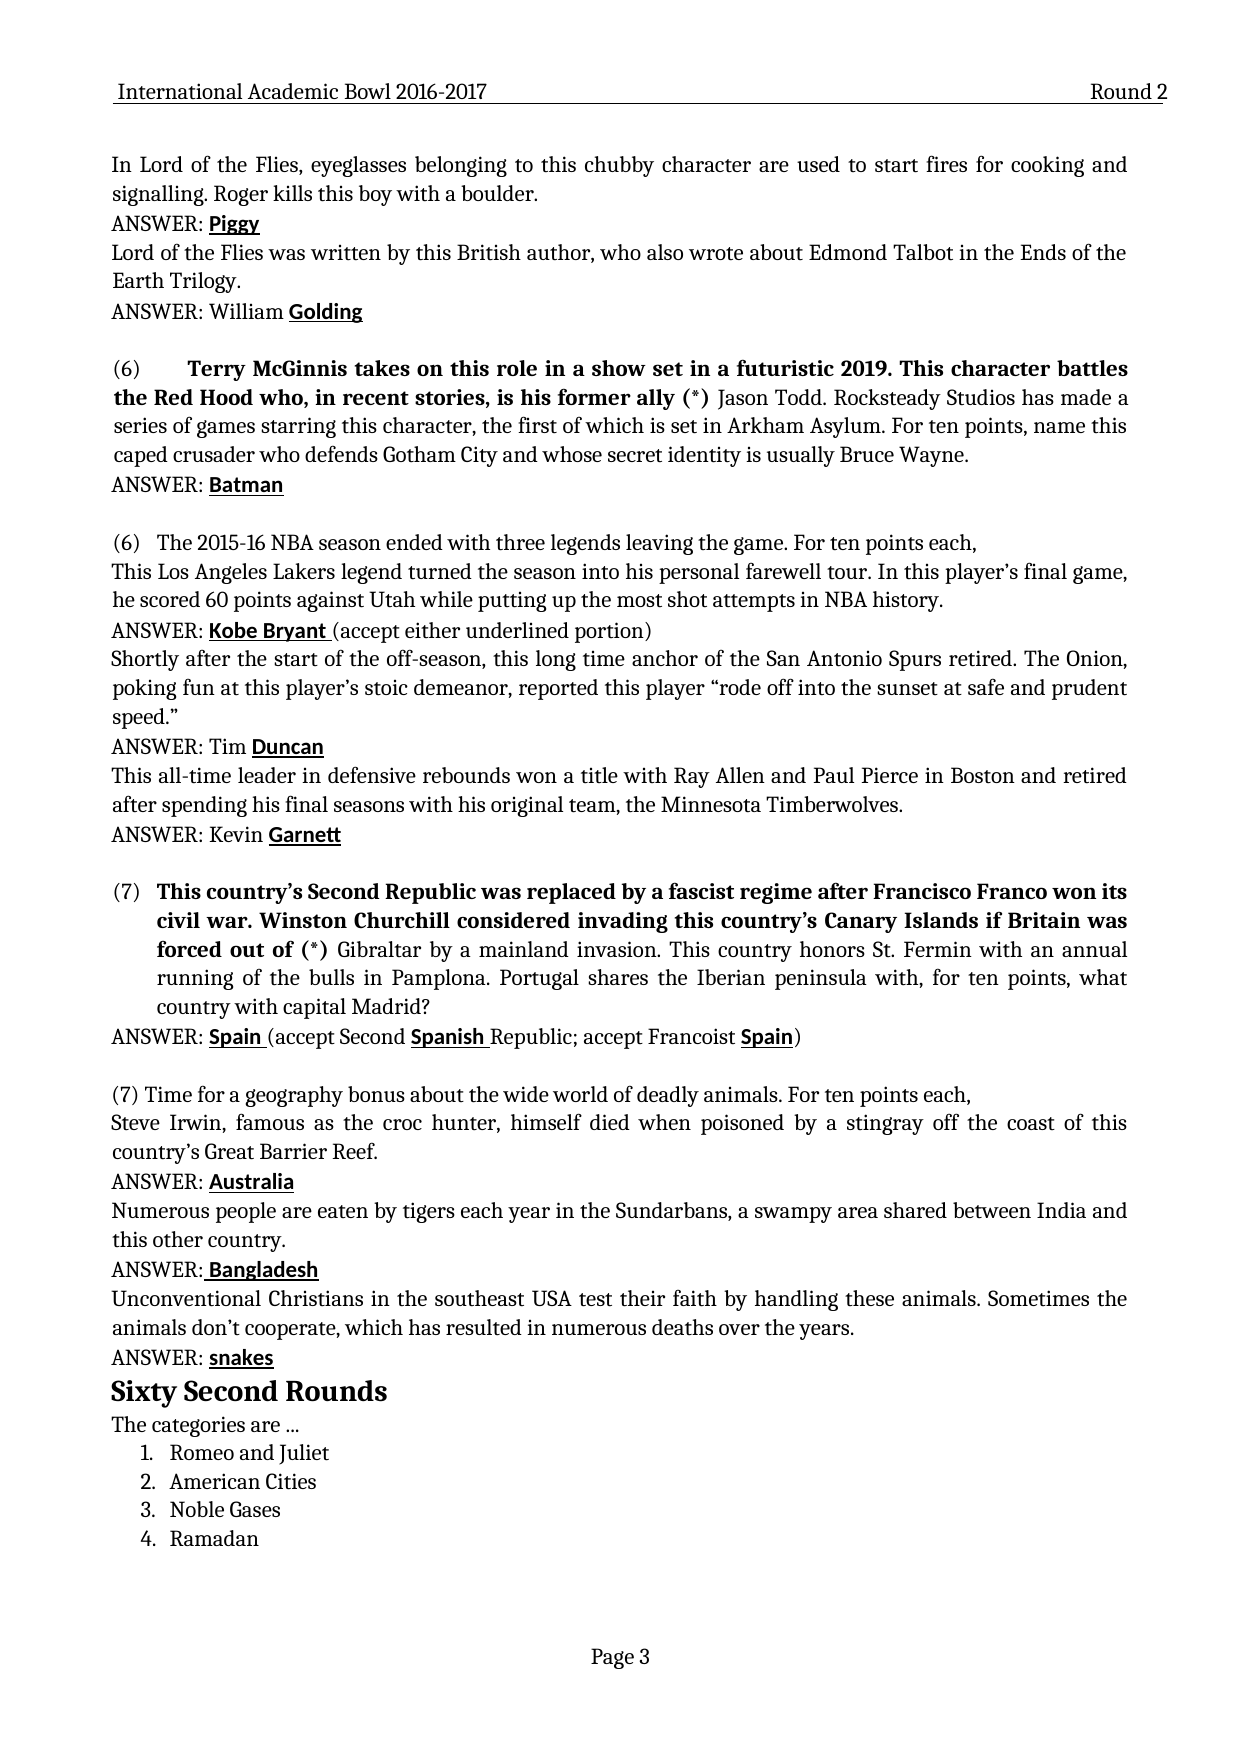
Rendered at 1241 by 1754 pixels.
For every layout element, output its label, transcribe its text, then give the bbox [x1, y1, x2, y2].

list This country’s Second Republic was replaced by a fascist regime after Francisco Franco won its civil war. Winston Churchill considered invading this country’s Canary Islands if Britain was forced out of (*) Gibraltar by a mainland invasion. This country honors St. Fermin with an annual running of the bulls in Pamplona. Portugal shares the Iberian peninsula with, for ten points, what country with capital Madrid? [112, 879, 1129, 1020]
text The categories are ... [111, 1411, 1129, 1438]
text ANSWER: Kevin Garnett [111, 820, 1129, 848]
text Steve Irwin, famous as the croc hunter, himself died when poisoned by a stingray off the coast of this country’s Great Barrier Reef. [111, 1110, 1129, 1165]
text ANSWER: snakes [111, 1343, 1129, 1371]
list Ramadan [140, 1526, 1129, 1552]
list Terry McGinnis takes on this role in a show set in a futuristic 2019. This character battles the Red Hood who, in recent stories, is his former ally (*) Jason Todd. Rocksteady Studios has made a series of games starring this character, the first of which is set in Arkham Asylum. For ten points, name this caped crusader who defends Gotham City and whose secret identity is usually Bruce Wayne. [112, 356, 1129, 468]
text In Lord of the Flies, eyeglasses belonging to this chubby character are used to start fires for cooking and signalling. Roger kills this boy with a boulder. [111, 152, 1129, 207]
text This all-time leader in defensive rebounds won a title with Ray Allen and Paul Pierce in Boston and retired after spending his final seasons with his original team, the Minnesota Timberwolves. [111, 763, 1129, 818]
list Noble Gases [140, 1497, 1129, 1524]
subtitle Sixty Second Rounds [111, 1374, 1128, 1409]
text ANSWER: Tim Duncan [111, 732, 1129, 760]
text Shortly after the start of the off-season, this long time anchor of the San Antonio Spurs retired. The Onion, poking fun at this player’s stoic demeanor, reported this player “rode off into the sunset at safe and prudent speed.” [111, 646, 1129, 730]
text ANSWER: Spain (accept Second Spanish Republic; accept Francoist Spain) [111, 1022, 1129, 1050]
text ANSWER: Piggy [111, 209, 1129, 237]
text ANSWER: Kobe Bryant (accept either underlined portion) [111, 616, 1129, 644]
subtitle ANSWER: Bangladesh [111, 1255, 1128, 1283]
list American Cities [140, 1469, 1129, 1495]
text ANSWER: William Golding [111, 297, 1129, 325]
text ANSWER: Australia [111, 1167, 1129, 1196]
text Lord of the Flies was written by this British author, who also wrote about Edmond Talbot in the Ends of the Earth Trilogy. [111, 239, 1129, 294]
text (7) Time for a geography bonus about the wide world of deadly animals. For ten points each, [111, 1082, 1129, 1108]
text Unconventional Christians in the southeast USA test their faith by handling these animals. Sometimes the animals don’t cooperate, which has resulted in numerous deaths over the years. [111, 1286, 1129, 1341]
list Romeo and Juliet [140, 1440, 1129, 1466]
text ANSWER: Batman [111, 471, 1129, 499]
text Numerous people are eaten by tigers each year in the Sundarbans, a swampy area shared between India and this other country. [111, 1198, 1129, 1253]
text This Los Angeles Lakers legend turned the season into his personal farewell tour. In this player’s final game, he scored 60 points against Utah while putting up the most shot attempts in NBA history. [111, 558, 1129, 613]
list The 2015-16 NBA season ended with three legends leaving the game. For ten points each, [112, 530, 1129, 556]
